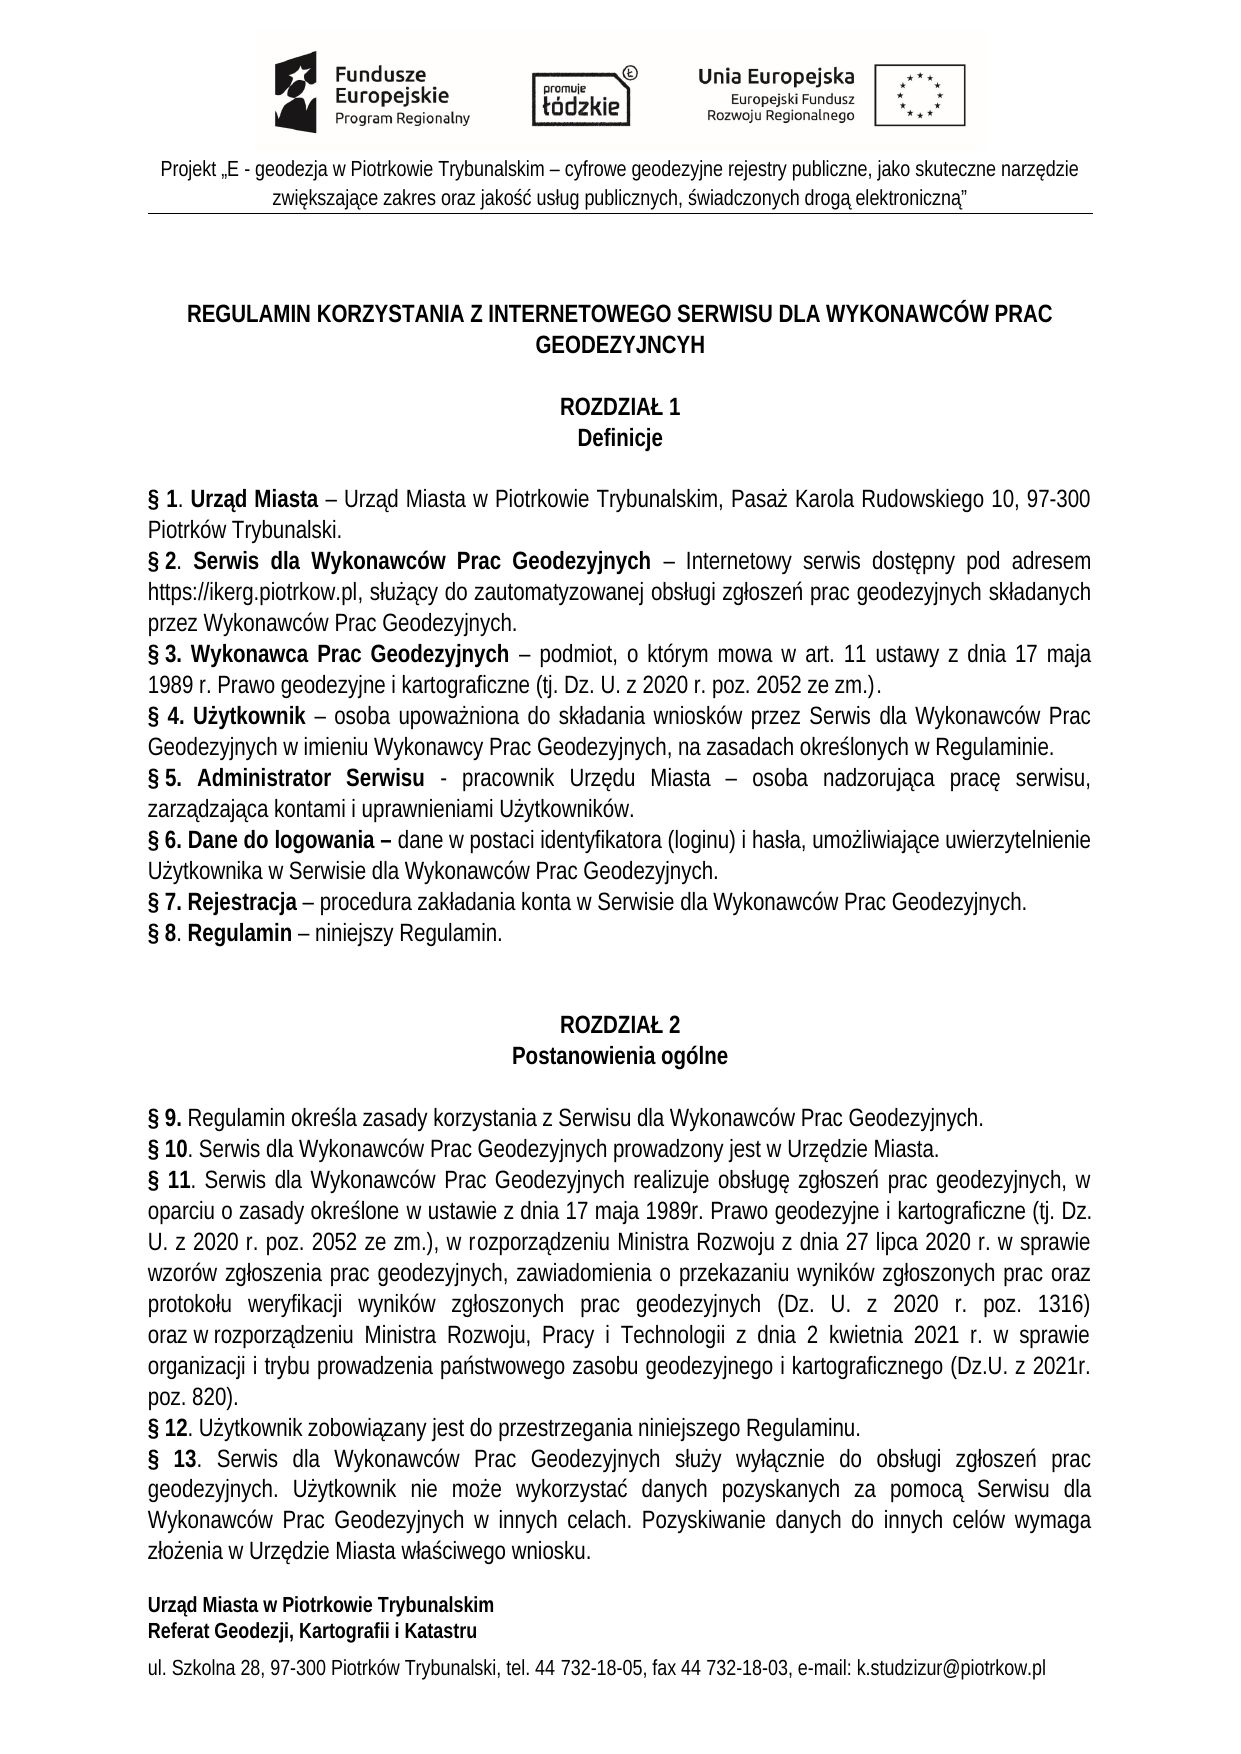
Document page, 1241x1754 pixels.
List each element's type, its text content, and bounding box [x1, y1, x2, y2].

text § 9. Regulamin określa zasady korzystania z Serwisu dla Wykonawców Prac Geodezyjnych. [148, 1103, 1093, 1132]
text ROZDZIAŁ 1 [148, 392, 1093, 420]
text Postanowienia ogólne [148, 1041, 1093, 1070]
text § 12. Użytkownik zobowiązany jest do przestrzegania niniejszego Regulaminu. [148, 1413, 1093, 1441]
text § 4. Użytkownik – osoba upoważniona do składania wniosków przez Serwis dla Wykonawców Prac Geodezyjnych w imieniu Wykonawcy Prac Geodezyjnych, na zasadach określonych w Regulaminie. [148, 701, 1093, 761]
text § 11. Serwis dla Wykonawców Prac Geodezyjnych realizuje obsługę zgłoszeń prac geodezyjnych, w oparciu o zasady określone w ustawie z dnia 17 maja 1989r. Prawo geodezyjne i kartograficzne (tj. Dz. U. z 2020 r. poz. 2052 ze zm.), w rozporządzeniu Ministra Rozwoju z dnia 27 lipca 2020 r. w sprawie wzorów zgłoszenia prac geodezyjnych, zawiadomienia o przekazaniu wyników zgłoszonych prac oraz protokołu weryfikacji wyników zgłoszonych prac geodezyjnych (Dz. U. z 2020 r. poz. 1316) oraz w rozporządzeniu Ministra Rozwoju, Pracy i Technologii z dnia 2 kwietnia 2021 r. w sprawie organizacji i trybu prowadzenia państwowego zasobu geodezyjnego i kartograficznego (Dz.U. z 2021r. poz. 820). [148, 1165, 1093, 1410]
text § 10. Serwis dla Wykonawców Prac Geodezyjnych prowadzony jest w Urzędzie Miasta. [148, 1134, 1093, 1163]
text § 1. Urząd Miasta – Urząd Miasta w Piotrkowie Trybunalskim, Pasaż Karola Rudowskiego 10, 97-300 Piotrków Trybunalski. [148, 484, 1093, 544]
text § 3. Wykonawca Prac Geodezyjnych – podmiot, o którym mowa w art. 11 ustawy z dnia 17 maja 1989 r. Prawo geodezyjne i kartograficzne (tj. Dz. U. z 2020 r. poz. 2052 ze zm.). [148, 639, 1093, 699]
text § 6. Dane do logowania – dane w postaci identyfikatora (loginu) i hasła, umożliwiające uwierzytelnienie Użytkownika w Serwisie dla Wykonawców Prac Geodezyjnych. [148, 825, 1093, 884]
picture [254, 29, 986, 153]
text Definicje [148, 423, 1093, 451]
text § 7. Rejestracja – procedura zakładania konta w Serwisie dla Wykonawców Prac Geodezyjnych. [148, 887, 1093, 915]
text § 2. Serwis dla Wykonawców Prac Geodezyjnych – Internetowy serwis dostępny pod adresem https://ikerg.piotrkow.pl, służący do zautomatyzowanej obsługi zgłoszeń prac geodezyjnych składanych przez Wykonawców Prac Geodezyjnych. [148, 546, 1093, 637]
text § 8. Regulamin – niniejszy Regulamin. [148, 918, 1093, 946]
text § 5. Administrator Serwisu - pracownik Urzędu Miasta – osoba nadzorująca pracę serwisu, zarządzająca kontami i uprawnieniami Użytkowników. [148, 763, 1093, 822]
text REGULAMIN KORZYSTANIA Z INTERNETOWEGO SERWISU DLA WYKONAWCÓW PRAC GEODEZYJNCYH [148, 299, 1093, 358]
text ROZDZIAŁ 2 [148, 1010, 1093, 1039]
text § 13. Serwis dla Wykonawców Prac Geodezyjnych służy wyłącznie do obsługi zgłoszeń prac geodezyjnych. Użytkownik nie może wykorzystać danych pozyskanych za pomocą Serwisu dla Wykonawców Prac Geodezyjnych w innych celach. Pozyskiwanie danych do innych celów wymaga złożenia w Urzędzie Miasta właściwego wniosku. [148, 1443, 1093, 1565]
